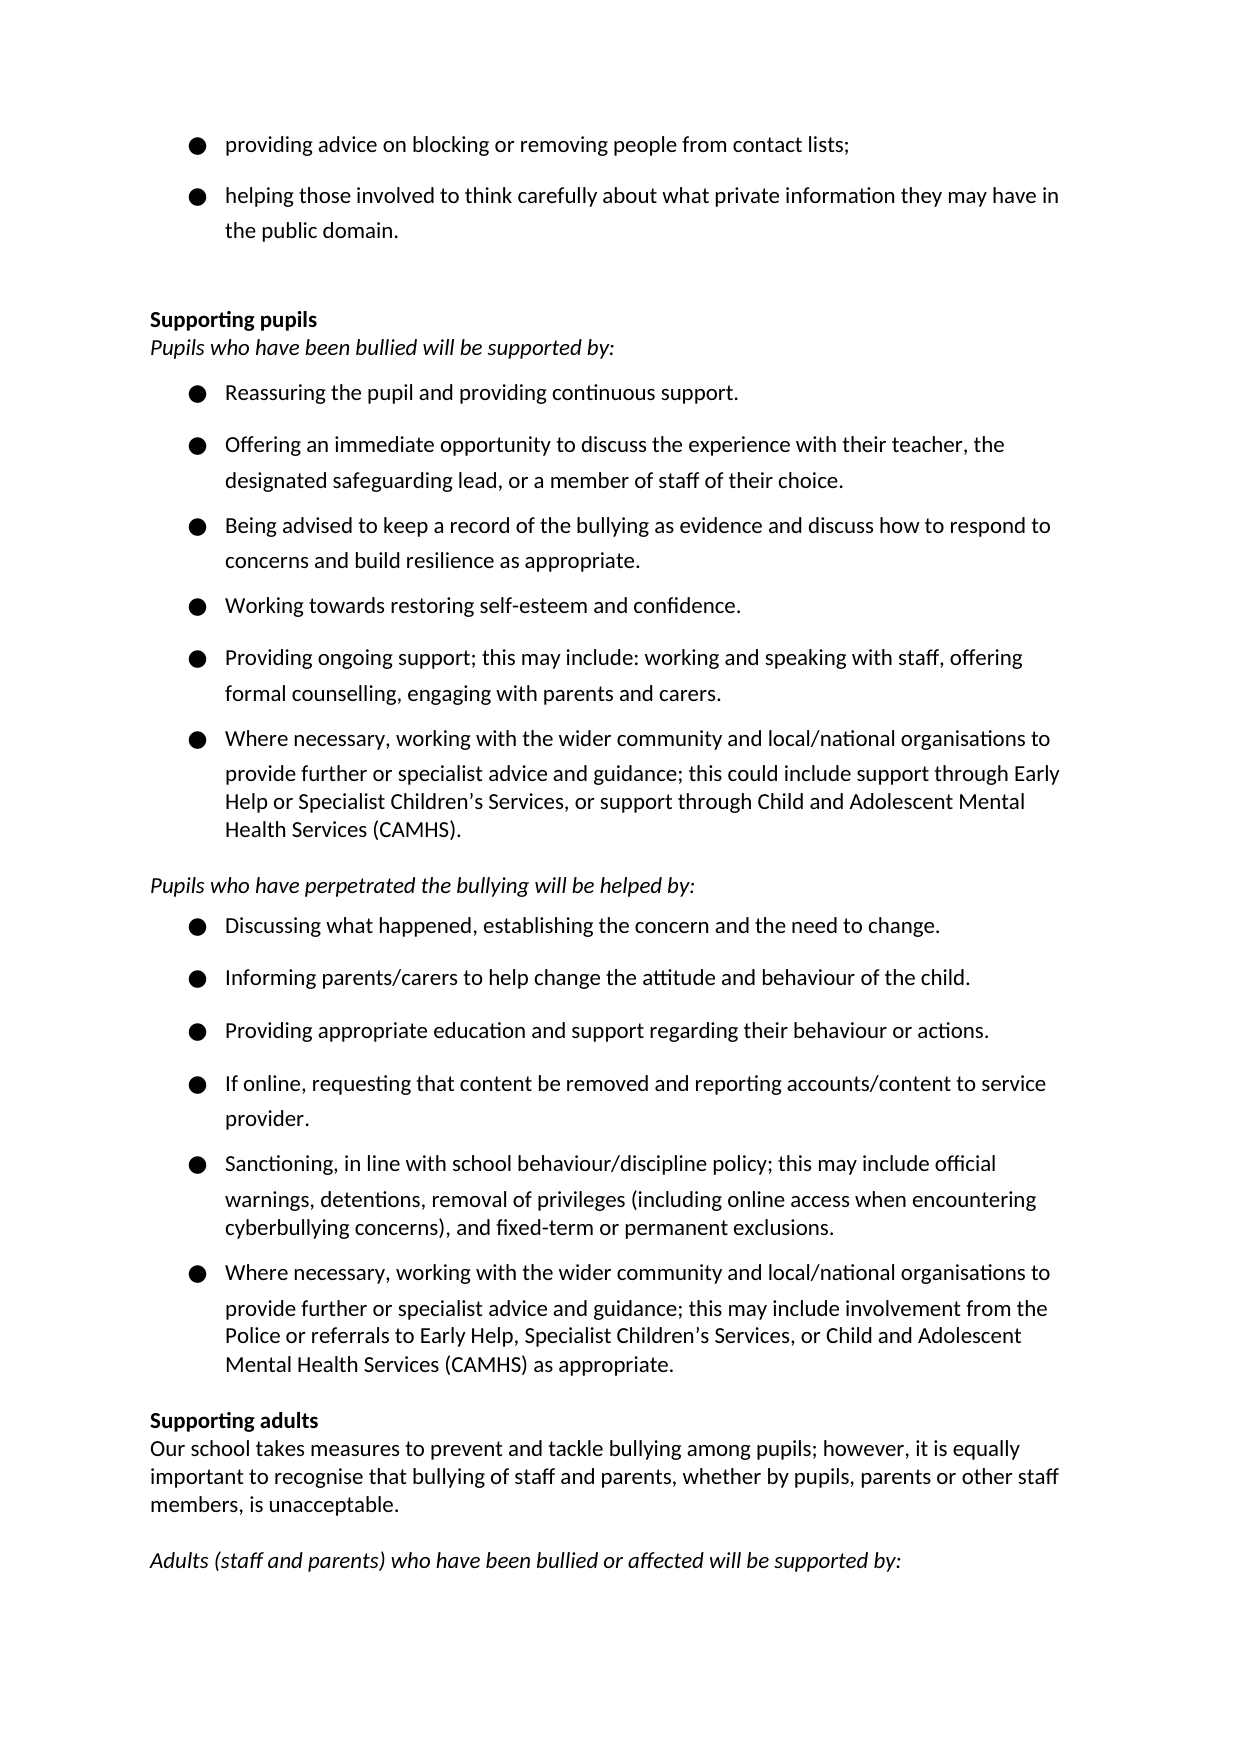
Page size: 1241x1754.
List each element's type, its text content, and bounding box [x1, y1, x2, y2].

list Sanctioning, in line with school behaviour/discipline policy; this may include official warnings, detentions, removal of privileges (including online access when encountering cyberbullying concerns), and fixed-term or permanent exclusions. [187, 1138, 1090, 1241]
text Our school takes measures to prevent and tackle bullying among pupils; however, it is equally important to recognise that bullying of staff and parents, whether by pupils, parents or other staff members, is unacceptable. [150, 1434, 1090, 1518]
list Being advised to keep a record of the bullying as evidence and discuss how to respond to concerns and build resilience as appropriate. [187, 499, 1090, 574]
list Informing parents/carers to help change the attitude and behaviour of the child. [187, 952, 1090, 999]
text Supporting pupils [150, 305, 1090, 333]
list Where necessary, working with the wider community and local/national organisations to provide further or specialist advice and guidance; this could include support through Early Help or Specialist Children’s Services, or support through Child and Adolescent Mental Health Services (CAMHS). [187, 712, 1090, 843]
list Reassuring the pupil and providing continuous support. [187, 366, 1090, 413]
list If online, requesting that content be removed and reporting accounts/content to service provider. [187, 1057, 1090, 1132]
list Offering an immediate opportunity to discuss the experience with their teacher, the designated safeguarding lead, or a member of staff of their choice. [187, 419, 1090, 494]
list Providing ongoing support; this may include: working and speaking with staff, offering formal counselling, engaging with parents and carers. [187, 632, 1090, 707]
list Working towards restoring self-esteem and confidence. [187, 579, 1090, 626]
text Adults (staff and parents) who have been bullied or affected will be supported by: [150, 1546, 1090, 1574]
text Supporting adults [150, 1406, 1090, 1434]
list providing advice on blocking or removing people from contact lists; [187, 118, 1090, 165]
list Where necessary, working with the wider community and local/national organisations to provide further or specialist advice and guidance; this may include involvement from the Police or referrals to Early Help, Specialist Children’s Services, or Child and Adolescent Mental Health Services (CAMHS) as appropriate. [187, 1247, 1090, 1378]
text Pupils who have been bullied will be supported by: [150, 333, 1090, 361]
list Providing appropriate education and support regarding their behaviour or actions. [187, 1004, 1090, 1051]
list helping those involved to think carefully about what private information they may have in the public domain. [187, 169, 1090, 244]
text Pupils who have perpetrated the bullying will be helped by: [150, 871, 1090, 899]
list Discussing what happened, establishing the concern and the need to change. [187, 899, 1090, 946]
